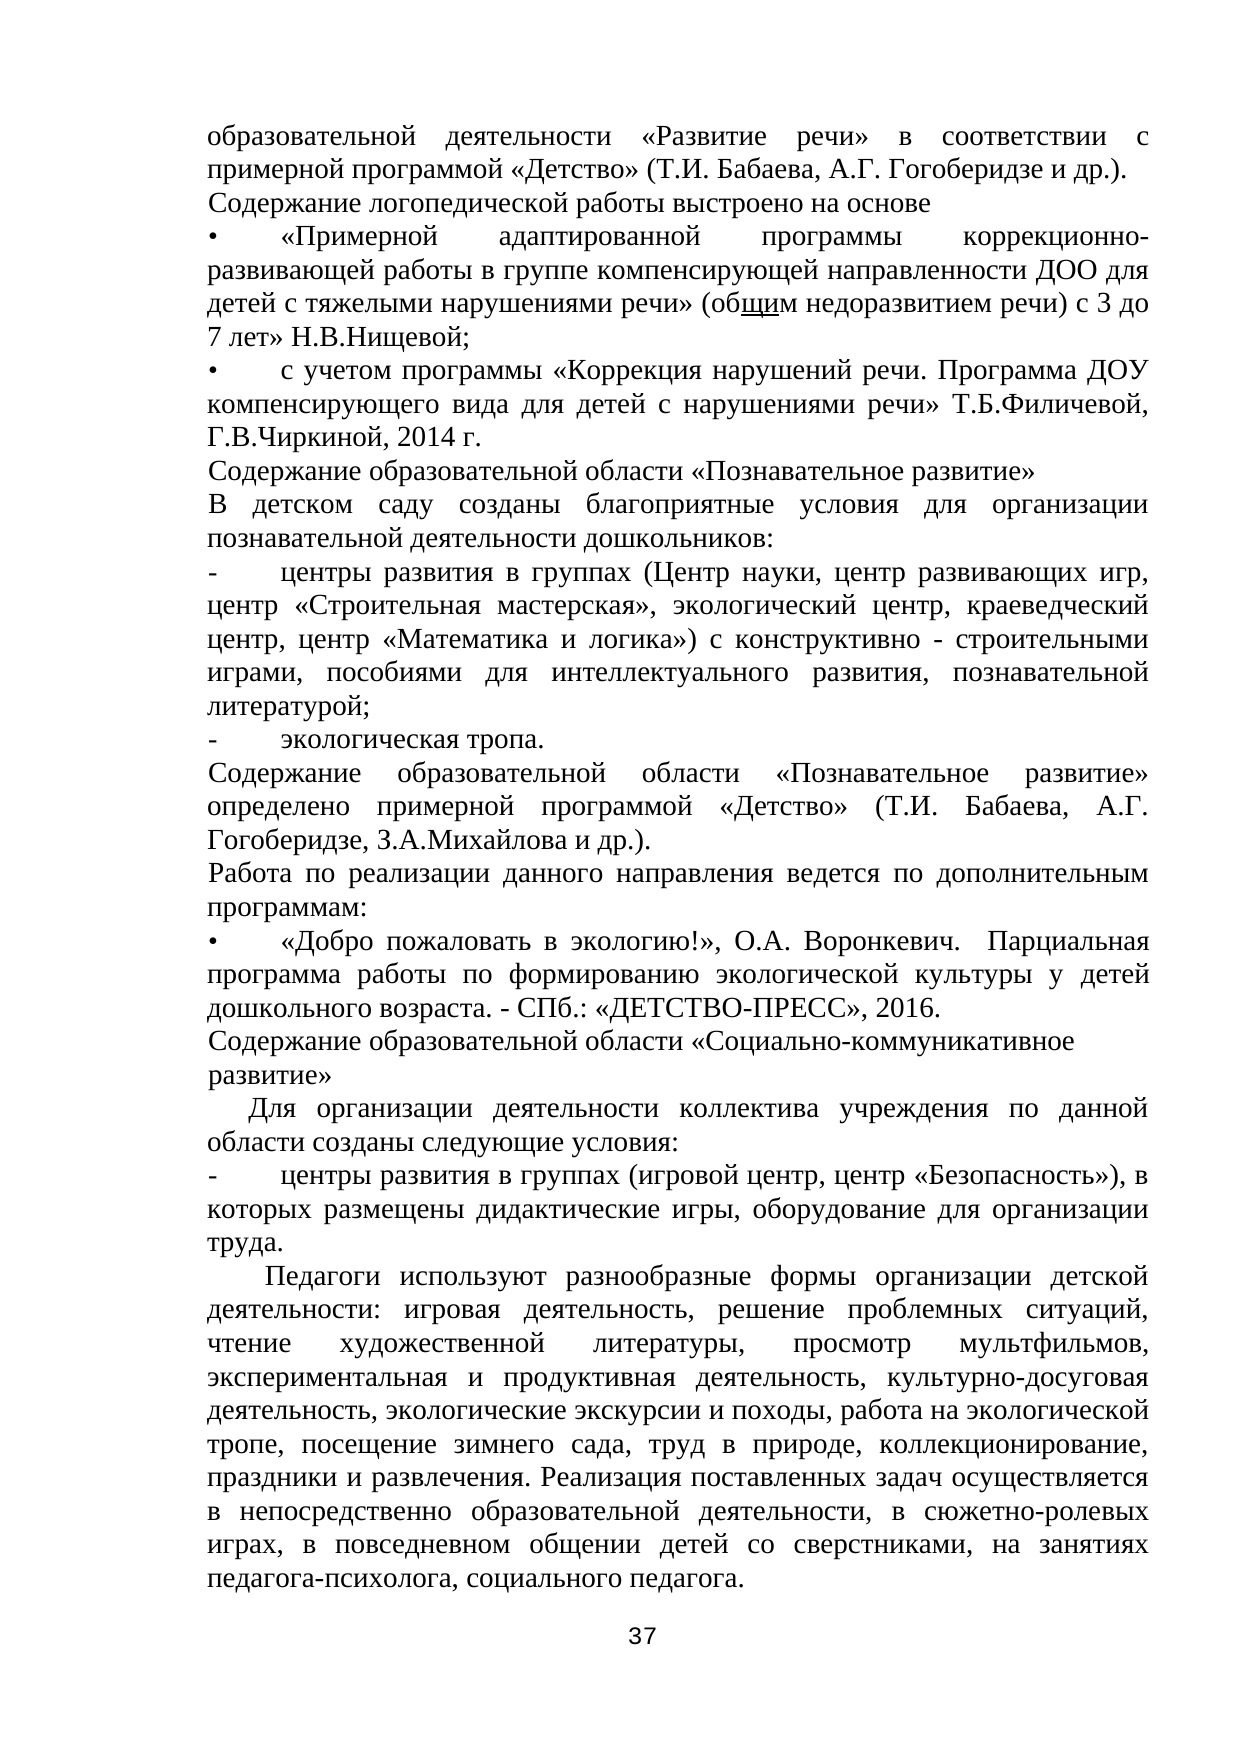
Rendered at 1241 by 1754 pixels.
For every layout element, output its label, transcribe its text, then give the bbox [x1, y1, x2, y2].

text развитие» [207, 1057, 1149, 1091]
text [207, 118, 1149, 185]
text Содержание образовательной области «Познавательное развитие» [207, 453, 1152, 487]
list с учетом программы «Коррекция нарушений речи. Программа ДОУ компенсирующего вида для детей с нарушениями речи» Т.Б.Филичевой, Г.В.Чиркиной, 2014 г. [207, 353, 1149, 453]
list «Добро пожаловать в экологию!», О.А. Воронкевич. Парциальная программа работы по формированию экологической культуры у детей дошкольного возраста. - СПб.: «ДЕТСТВО-ПРЕСС», 2016. [207, 923, 1149, 1024]
text Для организации деятельности коллектива учреждения по данной области созданы следующие условия: [207, 1091, 1149, 1158]
list «Примерной адаптированной программы коррекционно-развивающей работы в группе компенсирующей направленности ДОО для детей с тяжелыми нарушениями речи» (общим недоразвитием речи) с 3 до 7 лет» Н.В.Нищевой; [207, 219, 1149, 353]
text Педагоги используют разнообразные формы организации детской деятельности: игровая деятельность, решение проблемных ситуаций, чтение художественной литературы, просмотр мультфильмов, экспериментальная и продуктивная деятельность, культурно-досуговая деятельность, экологические экскурсии и походы, работа на экологической тропе, посещение зимнего сада, труд в природе, коллекционирование, праздники и развлечения. Реализация поставленных задач осуществляется в непосредственно образовательной деятельности, в сюжетно-ролевых играх, в повседневном общении детей со сверстниками, на занятиях педагога-психолога, социального педагога. [207, 1258, 1149, 1594]
list центры развития в группах (игровой центр, центр «Безопасность»), в которых размещены дидактические игры, оборудование для организации труда. [207, 1158, 1149, 1258]
text Содержание логопедической работы выстроено на основе [207, 185, 1152, 219]
list центры развития в группах (Центр науки, центр развивающих игр, центр «Строительная мастерская», экологический центр, краеведческий центр, центр «Математика и логика») с конструктивно - строительными играми, пособиями для интеллектуального развития, познавательной литературой; [207, 554, 1149, 722]
text Работа по реализации данного направления ведется по дополнительным программам: [207, 856, 1149, 923]
text В детском саду созданы благоприятные условия для организации познавательной деятельности дошкольников: [207, 487, 1149, 554]
text Содержание образовательной области «Познавательное развитие» определено примерной программой «Детство» (Т.И. Бабаева, А.Г. Гогоберидзе, З.А.Михайлова и др.). [207, 755, 1149, 856]
list экологическая тропа. [207, 722, 1152, 755]
text Содержание образовательной области «Социально-коммуникативное [207, 1024, 1149, 1057]
